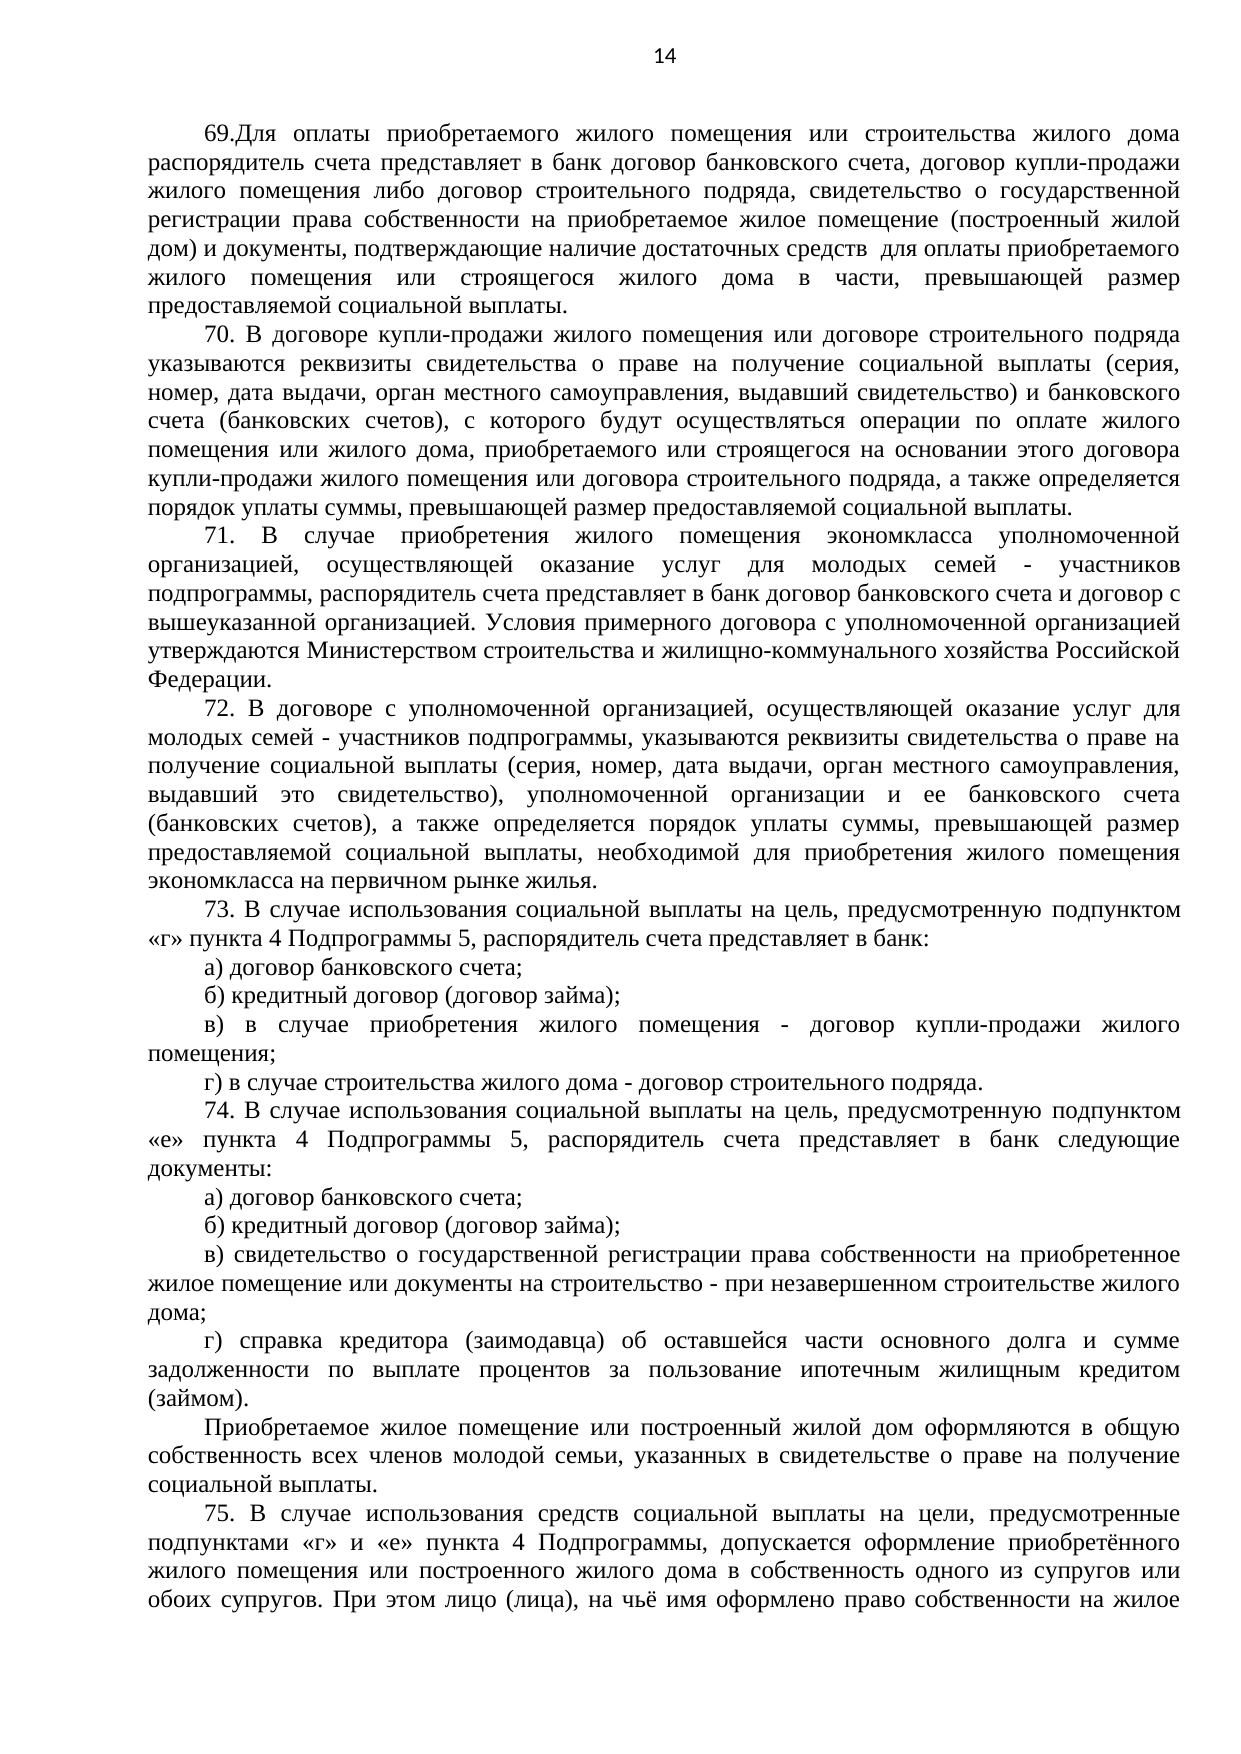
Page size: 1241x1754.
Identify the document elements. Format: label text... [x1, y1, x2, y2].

text г) справка кредитора (заимодавца) об оставшейся части основного долга и сумме задолженности по выплате процентов за пользование ипотечным жилищным кредитом (займом). [148, 1326, 1181, 1412]
text Приобретаемое жилое помещение или построенный жилой дом оформляются в общую собственность всех членов молодой семьи, указанных в свидетельстве о праве на получение социальной выплаты. [148, 1412, 1181, 1498]
text 71. В случае приобретения жилого помещения экономкласса уполномоченной организацией, осуществляющей оказание услуг для молодых семей - участников подпрограммы, распорядитель счета представляет в банк договор банковского счета и договор с вышеуказанной организацией. Условия примерного договора с уполномоченной организацией утверждаются Министерством строительства и жилищно-коммунального хозяйства Российской Федерации. [148, 521, 1181, 693]
text а) договор банковского счета; [148, 1182, 1181, 1211]
text 69.Для оплаты приобретаемого жилого помещения или строительства жилого дома распорядитель счета представляет в банк договор банковского счета, договор купли-продажи жилого помещения либо договор строительного подряда, свидетельство о государственной регистрации права собственности на приобретаемое жилое помещение (построенный жилой дом) и документы, подтверждающие наличие достаточных средств для оплаты приобретаемого жилого помещения или строящегося жилого дома в части, превышающей размер предоставляемой социальной выплаты. [148, 118, 1181, 319]
text 74. В случае использования социальной выплаты на цель, предусмотренную подпунктом «е» пункта 4 Подпрограммы 5, распорядитель счета представляет в банк следующие документы: [148, 1096, 1181, 1182]
text 72. В договоре с уполномоченной организацией, осуществляющей оказание услуг для молодых семей - участников подпрограммы, указываются реквизиты свидетельства о праве на получение социальной выплаты (серия, номер, дата выдачи, орган местного самоуправления, выдавший это свидетельство), уполномоченной организации и ее банковского счета (банковских счетов), а также определяется порядок уплаты суммы, превышающей размер предоставляемой социальной выплаты, необходимой для приобретения жилого помещения экономкласса на первичном рынке жилья. [148, 693, 1181, 894]
text б) кредитный договор (договор займа); [148, 1211, 1181, 1239]
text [148, 1498, 1181, 1613]
text в) в случае приобретения жилого помещения - договор купли-продажи жилого помещения; [148, 1009, 1181, 1067]
text г) в случае строительства жилого дома - договор строительного подряда. [148, 1067, 1181, 1096]
text 73. В случае использования социальной выплаты на цель, предусмотренную подпунктом «г» пункта 4 Подпрограммы 5, распорядитель счета представляет в банк: [148, 894, 1181, 952]
text а) договор банковского счета; [148, 952, 1181, 981]
text 70. В договоре купли-продажи жилого помещения или договоре строительного подряда указываются реквизиты свидетельства о праве на получение социальной выплаты (серия, номер, дата выдачи, орган местного самоуправления, выдавший свидетельство) и банковского счета (банковских счетов), с которого будут осуществляться операции по оплате жилого помещения или жилого дома, приобретаемого или строящегося на основании этого договора купли-продажи жилого помещения или договора строительного подряда, а также определяется порядок уплаты суммы, превышающей размер предоставляемой социальной выплаты. [148, 319, 1181, 521]
text б) кредитный договор (договор займа); [148, 981, 1181, 1009]
text в) свидетельство о государственной регистрации права собственности на приобретенное жилое помещение или документы на строительство - при незавершенном строительстве жилого дома; [148, 1239, 1181, 1326]
